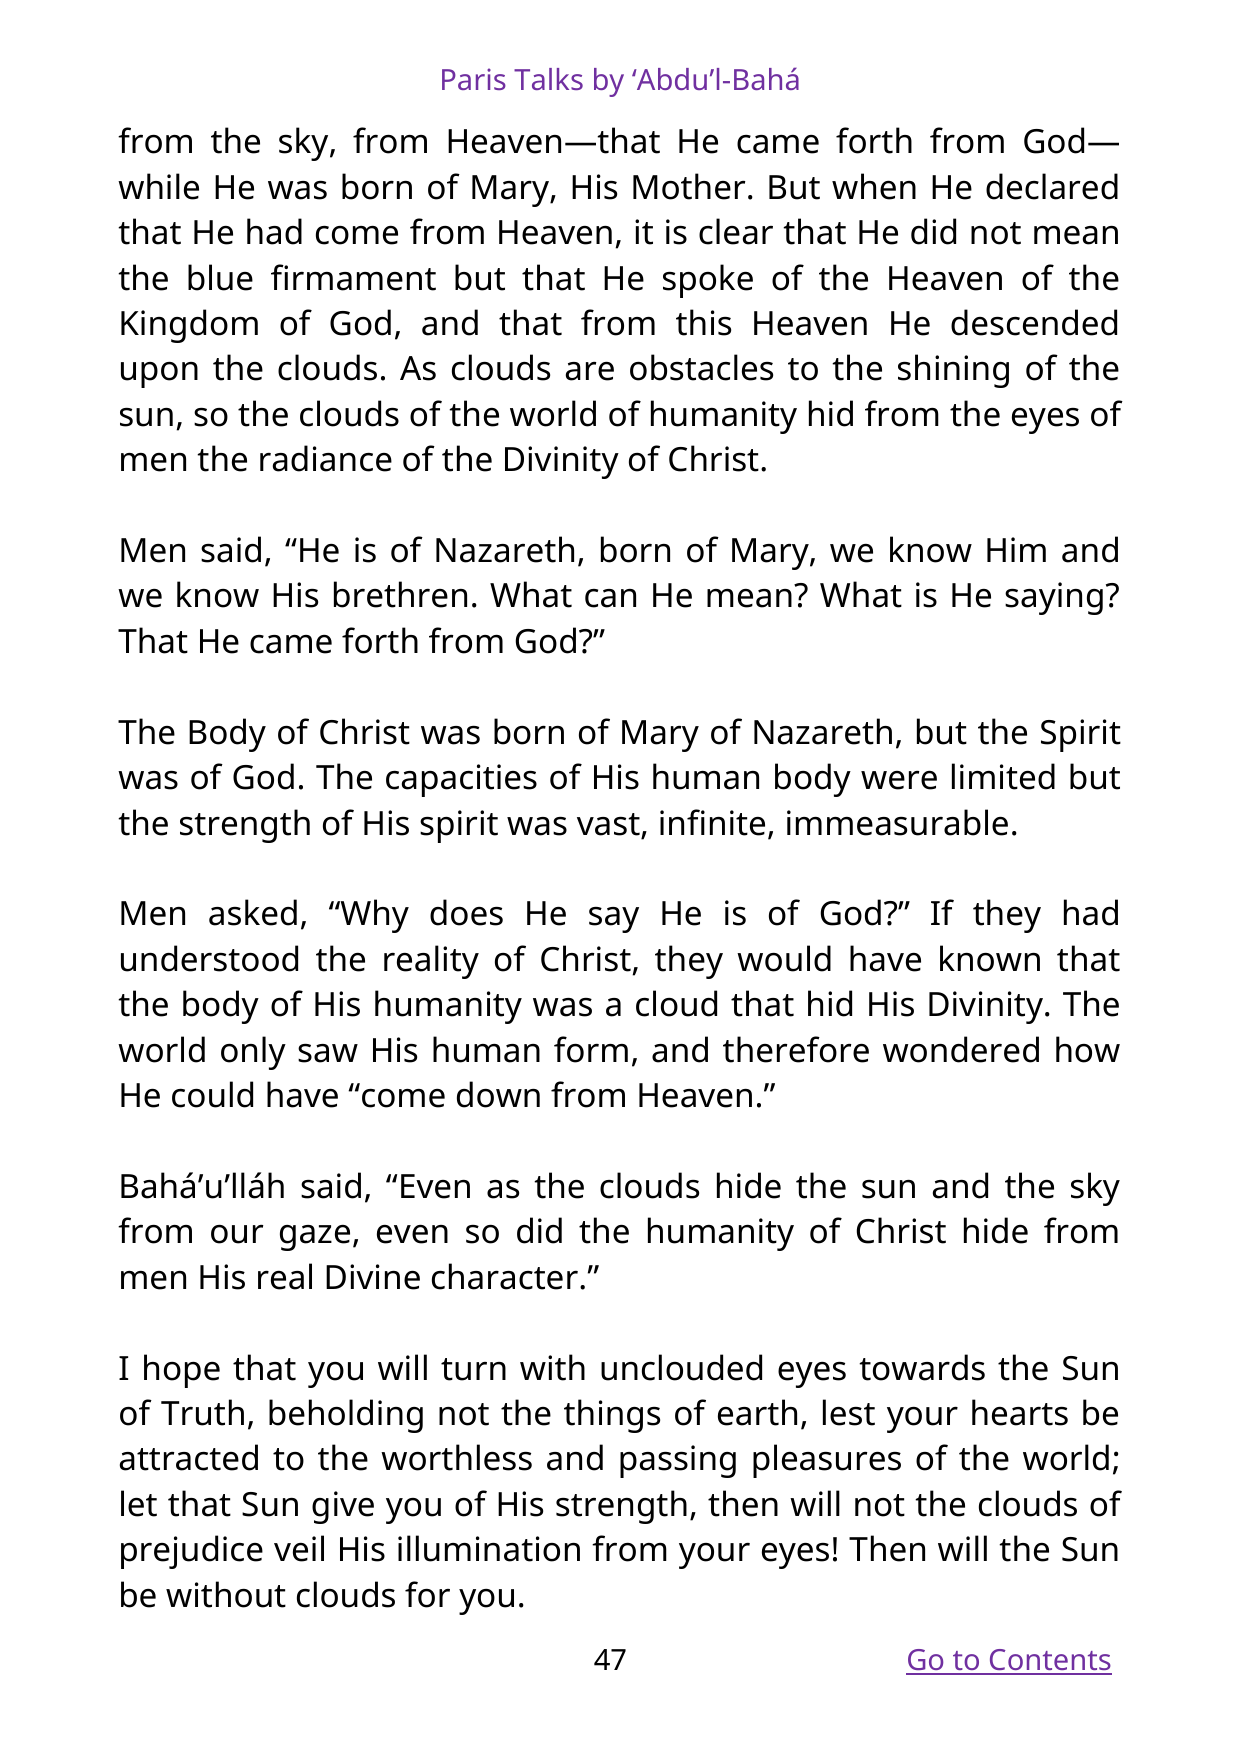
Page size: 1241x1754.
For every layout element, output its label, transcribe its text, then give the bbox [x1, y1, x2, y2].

text Men asked, “Why does He say He is of God?” If they had understood the reality of Christ, they would have known that the body of His humanity was a cloud that hid His Divinity. The world only saw His human form, and therefore wondered how He could have “come down from Heaven.” [118, 890, 1122, 1117]
text Men said, “He is of Nazareth, born of Mary, we know Him and we know His brethren. What can He mean? What is He saying? That He came forth from God?” [118, 527, 1122, 663]
text Bahá’u’lláh said, “Even as the clouds hide the sun and the sky from our gaze, even so did the humanity of Christ hide from men His real Divine character.” [118, 1163, 1122, 1299]
text I hope that you will turn with unclouded eyes towards the Sun of Truth, beholding not the things of earth, lest your hearts be attracted to the worthless and passing pleasures of the world; let that Sun give you of His strength, then will not the clouds of prejudice veil His illumination from your eyes! Then will the Sun be without clouds for you. [118, 1344, 1122, 1617]
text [118, 118, 1122, 481]
text The Body of Christ was born of Mary of Nazareth, but the Spirit was of God. The capacities of His human body were limited but the strength of His spirit was vast, infinite, immeasurable. [118, 708, 1122, 845]
